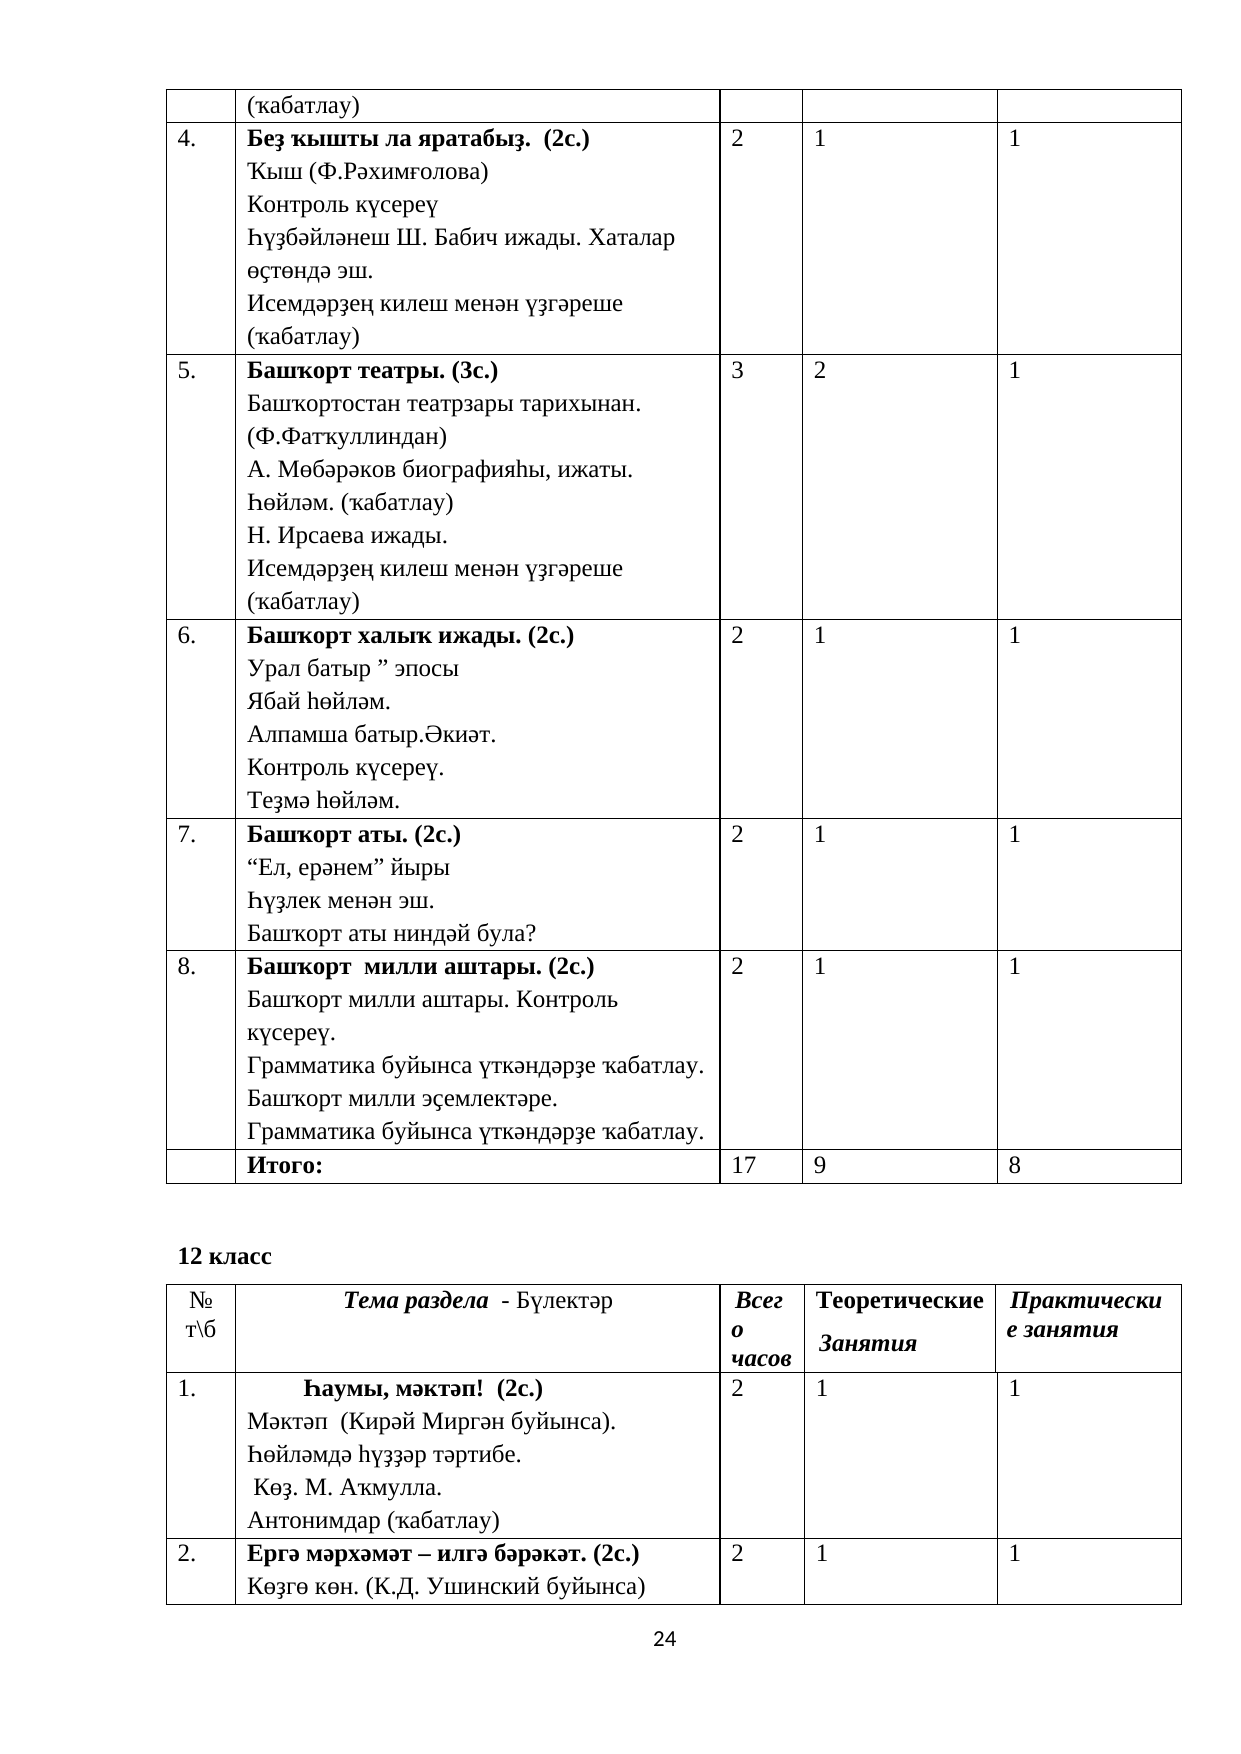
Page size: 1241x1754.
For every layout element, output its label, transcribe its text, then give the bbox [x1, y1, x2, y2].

table_cell Башҡорт аты. (2с.) “Ел, ерәнем” йыры Һүҙлек менән эш. Башҡорт аты ниндәй була? [236, 819, 719, 950]
table_cell 1. [167, 1373, 235, 1537]
table_cell 1 [803, 123, 997, 354]
table_cell 1 [805, 1373, 997, 1537]
table_cell 1 [998, 819, 1181, 950]
table_cell Башҡорт халыҡ ижады. (2с.) Урал батыр ” эпосы Ябай һөйләм. Алпамша батыр.Әкиәт. Контроль күсереү. Теҙмә һөйләм. [236, 620, 719, 818]
table_cell 2 [721, 819, 802, 950]
table_cell 1 [998, 123, 1181, 354]
table_cell 2 [721, 620, 802, 818]
table_cell 6. [167, 620, 235, 818]
table_cell 2 [721, 123, 802, 354]
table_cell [236, 1539, 719, 1604]
table_cell 2. [167, 1539, 235, 1604]
table_cell 1 [803, 951, 997, 1149]
table_cell 2 [721, 1539, 804, 1604]
table_cell [167, 1150, 235, 1183]
table_cell Итого: [236, 1150, 719, 1183]
table_header № т\б [167, 1285, 235, 1372]
table_cell 2 [721, 1373, 804, 1537]
table_cell 1 [998, 951, 1181, 1149]
table_header Всего часов [721, 1285, 804, 1372]
table_header Теоретические Занятия [805, 1285, 995, 1372]
table_cell 8 [998, 1150, 1181, 1183]
table_cell 2 [721, 951, 802, 1149]
table_cell 3. [167, 90, 235, 122]
table_cell 2 [803, 355, 997, 619]
table_cell 7. [167, 819, 235, 950]
table_cell Беҙ ҡышты ла яратабыҙ. (2с.) Ҡыш (Ф.Рәхимғолова) Контроль күсереү Һүҙбәйләнеш Ш. Бабич ижады. Хаталар өҫтөндә эш. Исемдәрҙең килеш менән үҙгәреше (ҡабатлау) [236, 123, 719, 354]
table_cell Башҡорт театры. (3с.) Башҡортостан театрзары тарихынан. (Ф.Фатҡуллиндан) А. Мөбәрәков биографияһы, ижаты. Һөйләм. (ҡабатлау) Н. Ирсаева ижады. Исемдәрҙең килеш менән үҙгәреше (ҡабатлау) [236, 355, 719, 619]
table_cell 4. [167, 123, 235, 354]
table_cell 9 [803, 1150, 997, 1183]
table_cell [236, 90, 719, 122]
table_cell 1 [803, 819, 997, 950]
table_cell 1 [998, 1539, 1181, 1604]
table_header Практические занятия [996, 1285, 1181, 1372]
table_cell 17 [721, 1150, 802, 1183]
list 12 класс [177, 1241, 1152, 1270]
table_header Тема раздела - Бүлектәр [236, 1285, 719, 1372]
table_cell 3 [721, 355, 802, 619]
table_cell 8. [167, 951, 235, 1149]
table_cell 1 [998, 355, 1181, 619]
table_cell 1 [803, 620, 997, 818]
table_cell 5. [167, 355, 235, 619]
table_cell 1 [998, 620, 1181, 818]
table_cell 1 [805, 1539, 997, 1604]
table_cell 1 [998, 90, 1181, 122]
table_cell Һаумы, мәктәп! (2с.) Мәктәп (Кирәй Миргән буйынса). Һөйләмдә һүҙҙәр тәртибе. Көҙ. М. Аҡмулла. Антонимдар (ҡабатлау) [236, 1373, 719, 1537]
table_cell Башҡорт милли аштары. (2с.) Башҡорт милли аштары. Контроль күсереү. Грамматика буйынса үткәндәрҙе ҡабатлау. Башҡорт милли эҫемлектәре. Грамматика буйынса үткәндәрҙе ҡабатлау. [236, 951, 719, 1149]
table_cell 2 [721, 90, 802, 122]
table_cell 1 [803, 90, 997, 122]
table_cell 1 [998, 1373, 1181, 1537]
